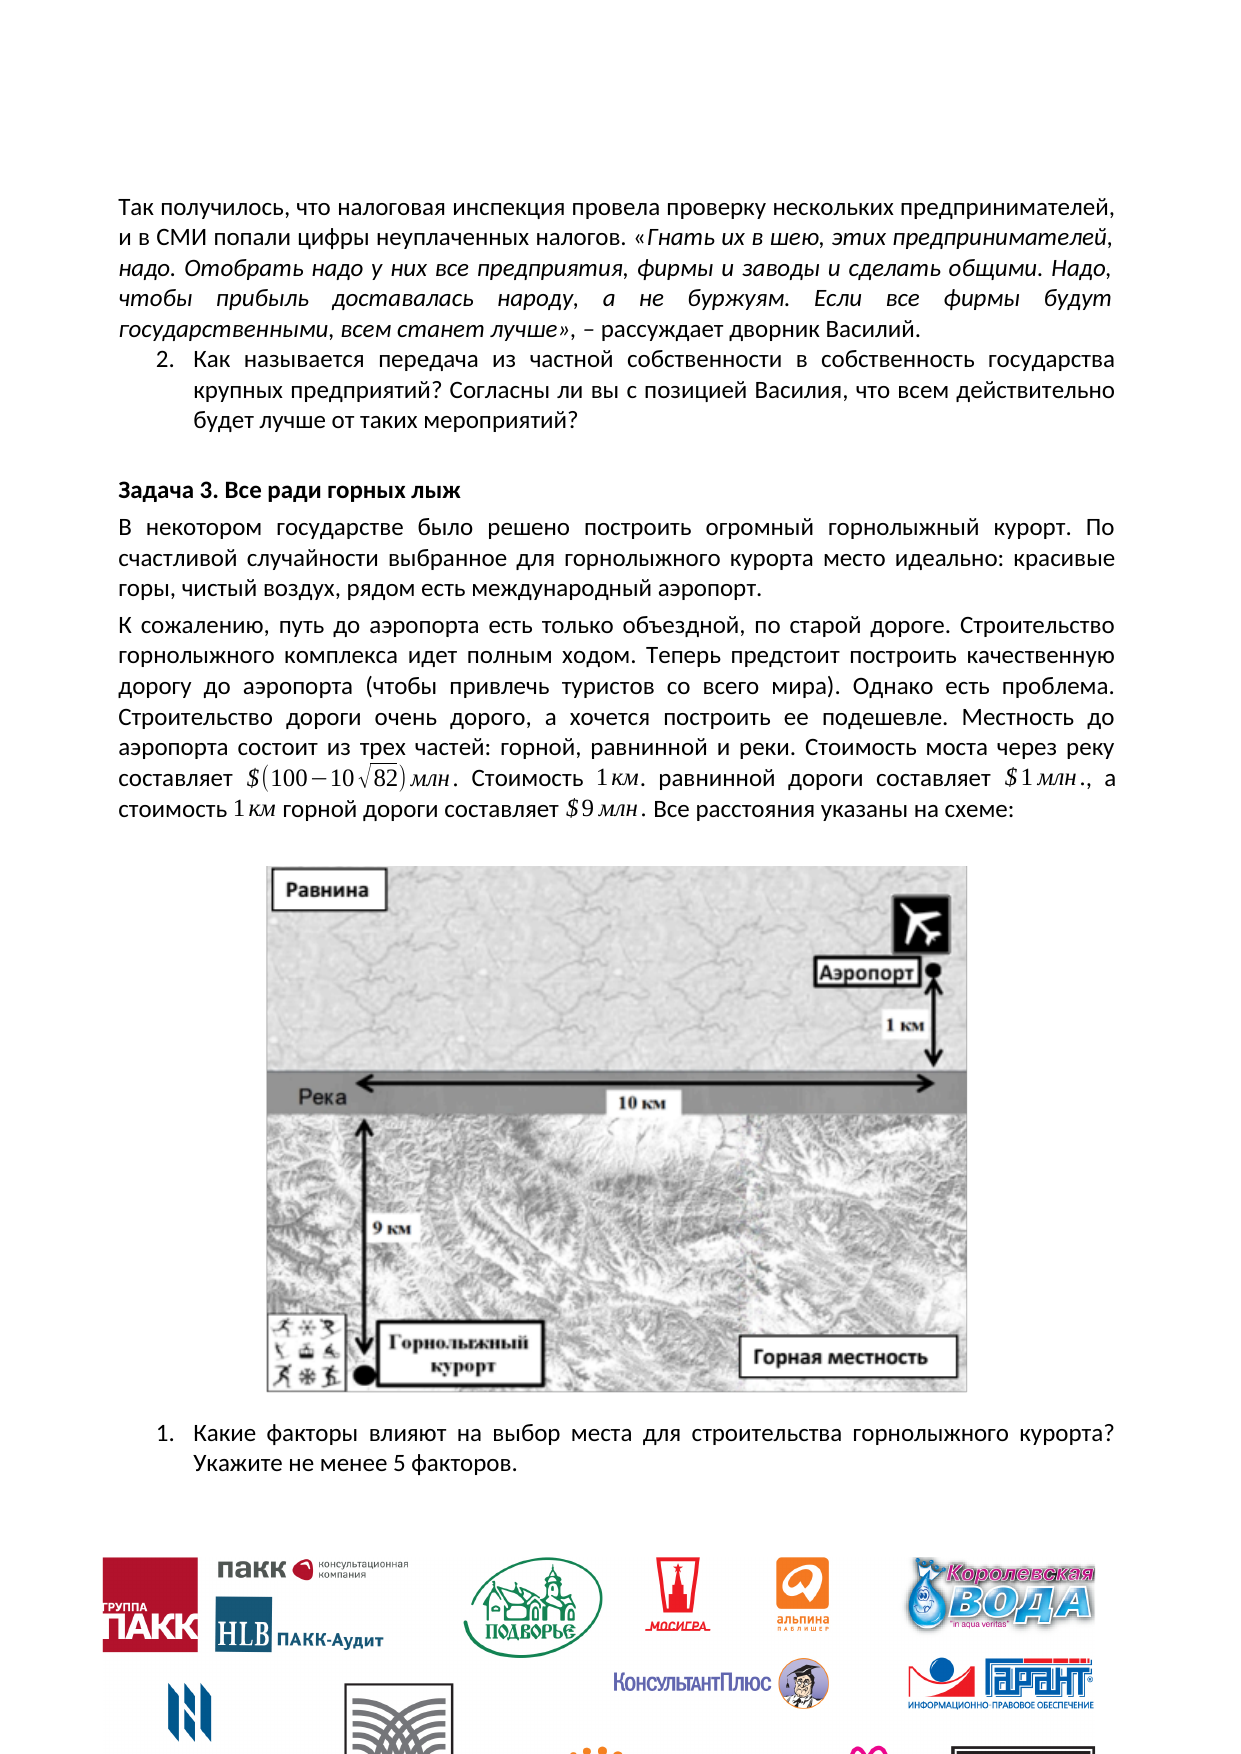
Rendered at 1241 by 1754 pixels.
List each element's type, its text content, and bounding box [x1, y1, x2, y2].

text К сожалению, путь до аэропорта есть только объездной, по старой дороге. Строительство горнолыжного комплекса идет полным ходом. Теперь предстоит построить качественную дорогу до аэропорта (чтобы привлечь туристов со всего мира). Однако есть проблема. Строительство дороги очень дорого, а хочется построить ее подешевле. Местность до аэропорта состоит из трех частей: горной, равнинной и реки. Стоимость моста через реку составляет Стоимость . равнинной дороги составляет , а стоимость горной дороги составляет Все расстояния указаны на схеме: [118, 609, 1116, 824]
text В некотором государстве было решено построить огромный горнолыжный курорт. По счастливой случайности выбранное для горнолыжного курорта место идеально: красивые горы, чистый воздух, рядом есть международный аэропорт. [118, 511, 1116, 603]
picture [102, 1557, 1096, 1754]
list Какие факторы влияют на выбор места для строительства горнолыжного курорта? Укажите не менее 5 факторов. [156, 1417, 1116, 1478]
list Как называется передача из частной собственности в собственность государства крупных предприятий? Согласны ли вы с позицией Василия, что всем действительно будет лучше от таких мероприятий? [156, 343, 1116, 435]
text Так получилось, что налоговая инспекция провела проверку нескольких предпринимателей, и в СМИ попали цифры неуплаченных налогов. «Гнать их в шею, этих предпринимателей, надо. Отобрать надо у них все предприятия, фирмы и заводы и сделать общими. Надо, чтобы прибыль доставалась народу, а не буржуям. Если все фирмы будут государственными, всем станет лучше», – рассуждает дворник Василий. [118, 191, 1116, 343]
text Задача 3. Все ради горных лыж [118, 474, 1116, 505]
